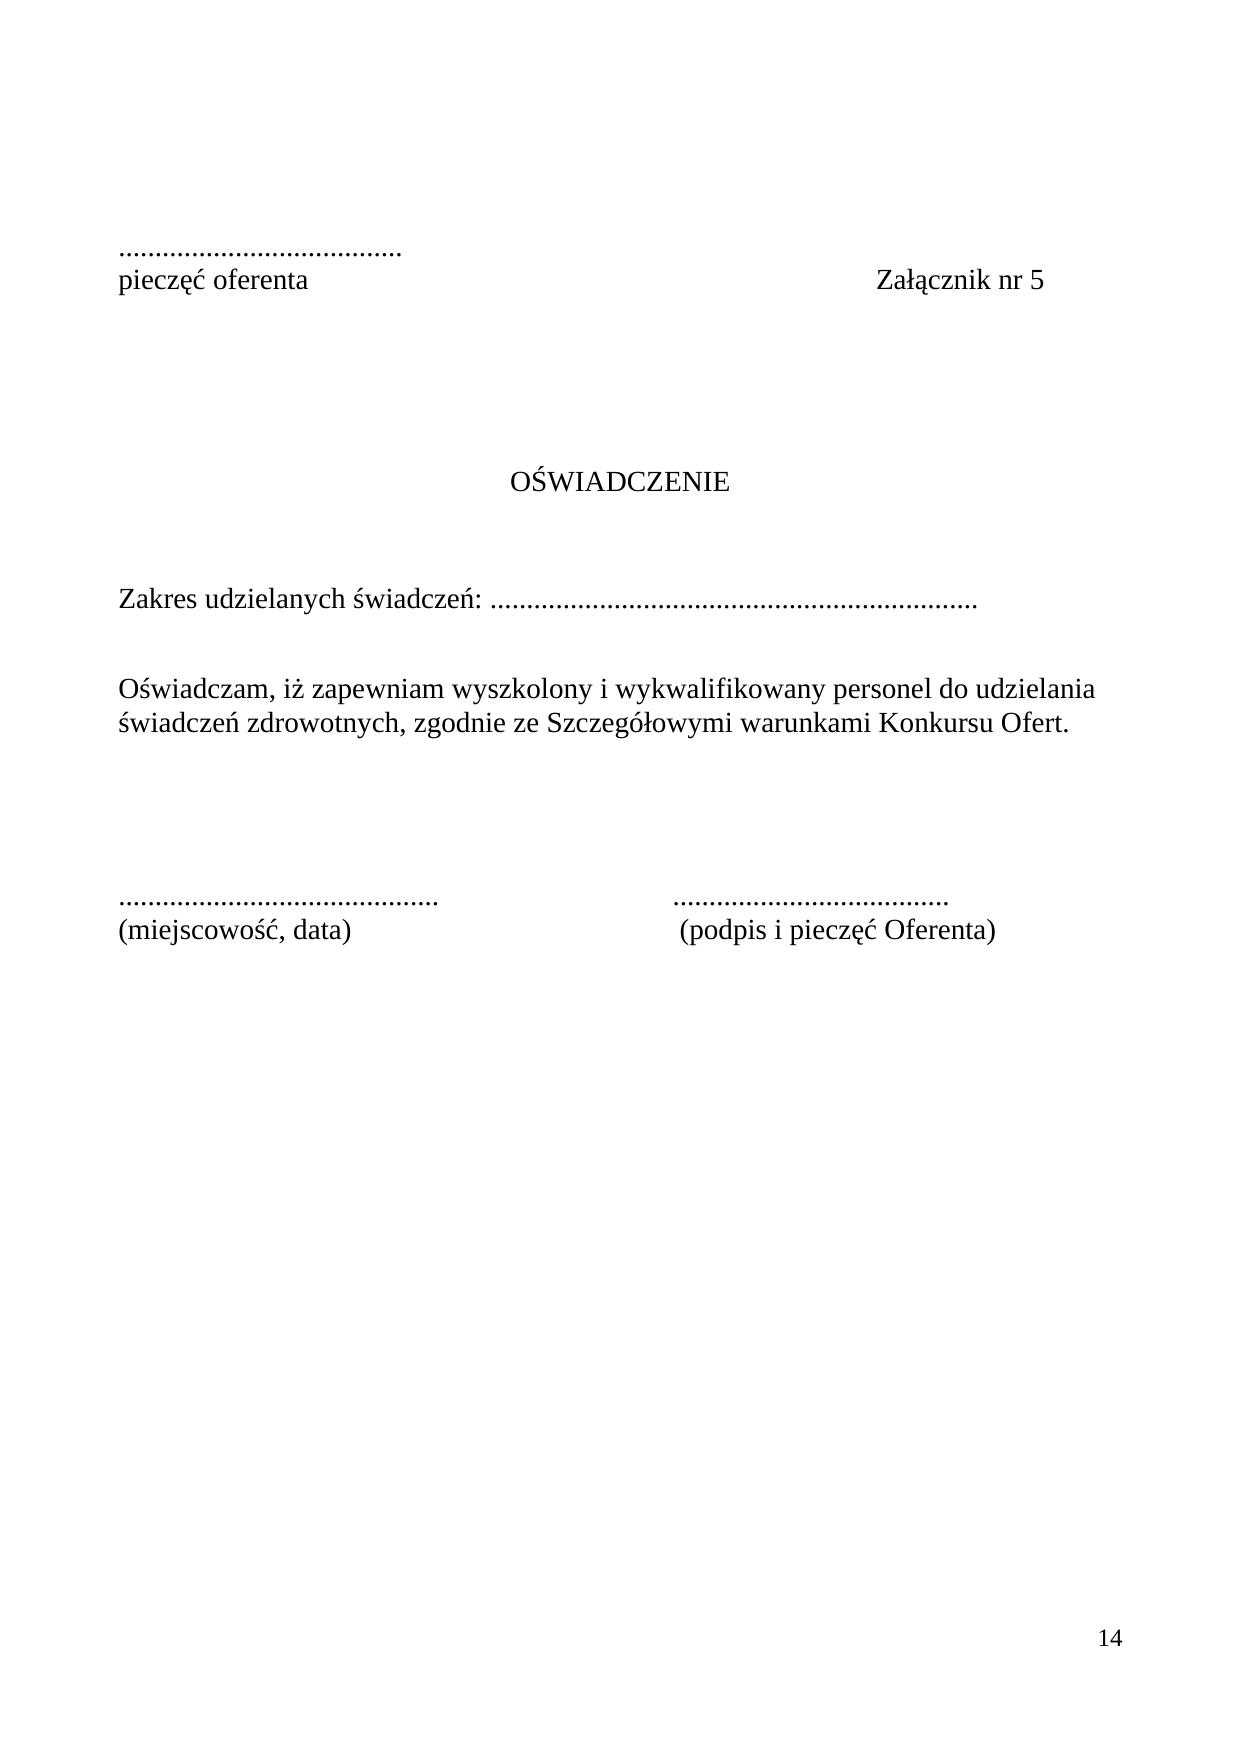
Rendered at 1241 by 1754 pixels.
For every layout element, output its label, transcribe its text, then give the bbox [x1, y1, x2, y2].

text Zakres udzielanych świadczeń: ................................................................... [118, 582, 1122, 615]
text Oświadczam, iż zapewniam wyszkolony i wykwalifikowany personel do udzielania świadczeń zdrowotnych, zgodnie ze Szczegółowymi warunkami Konkursu Ofert. [118, 671, 1122, 738]
text (miejscowość, data) (podpis i pieczęć Oferenta) [118, 912, 1122, 946]
text ............................................ ...................................... [118, 878, 1122, 912]
text ....................................... [118, 229, 1122, 262]
text pieczęć oferenta Załącznik nr 5 [118, 262, 1122, 296]
text OŚWIADCZENIE [118, 464, 1122, 498]
